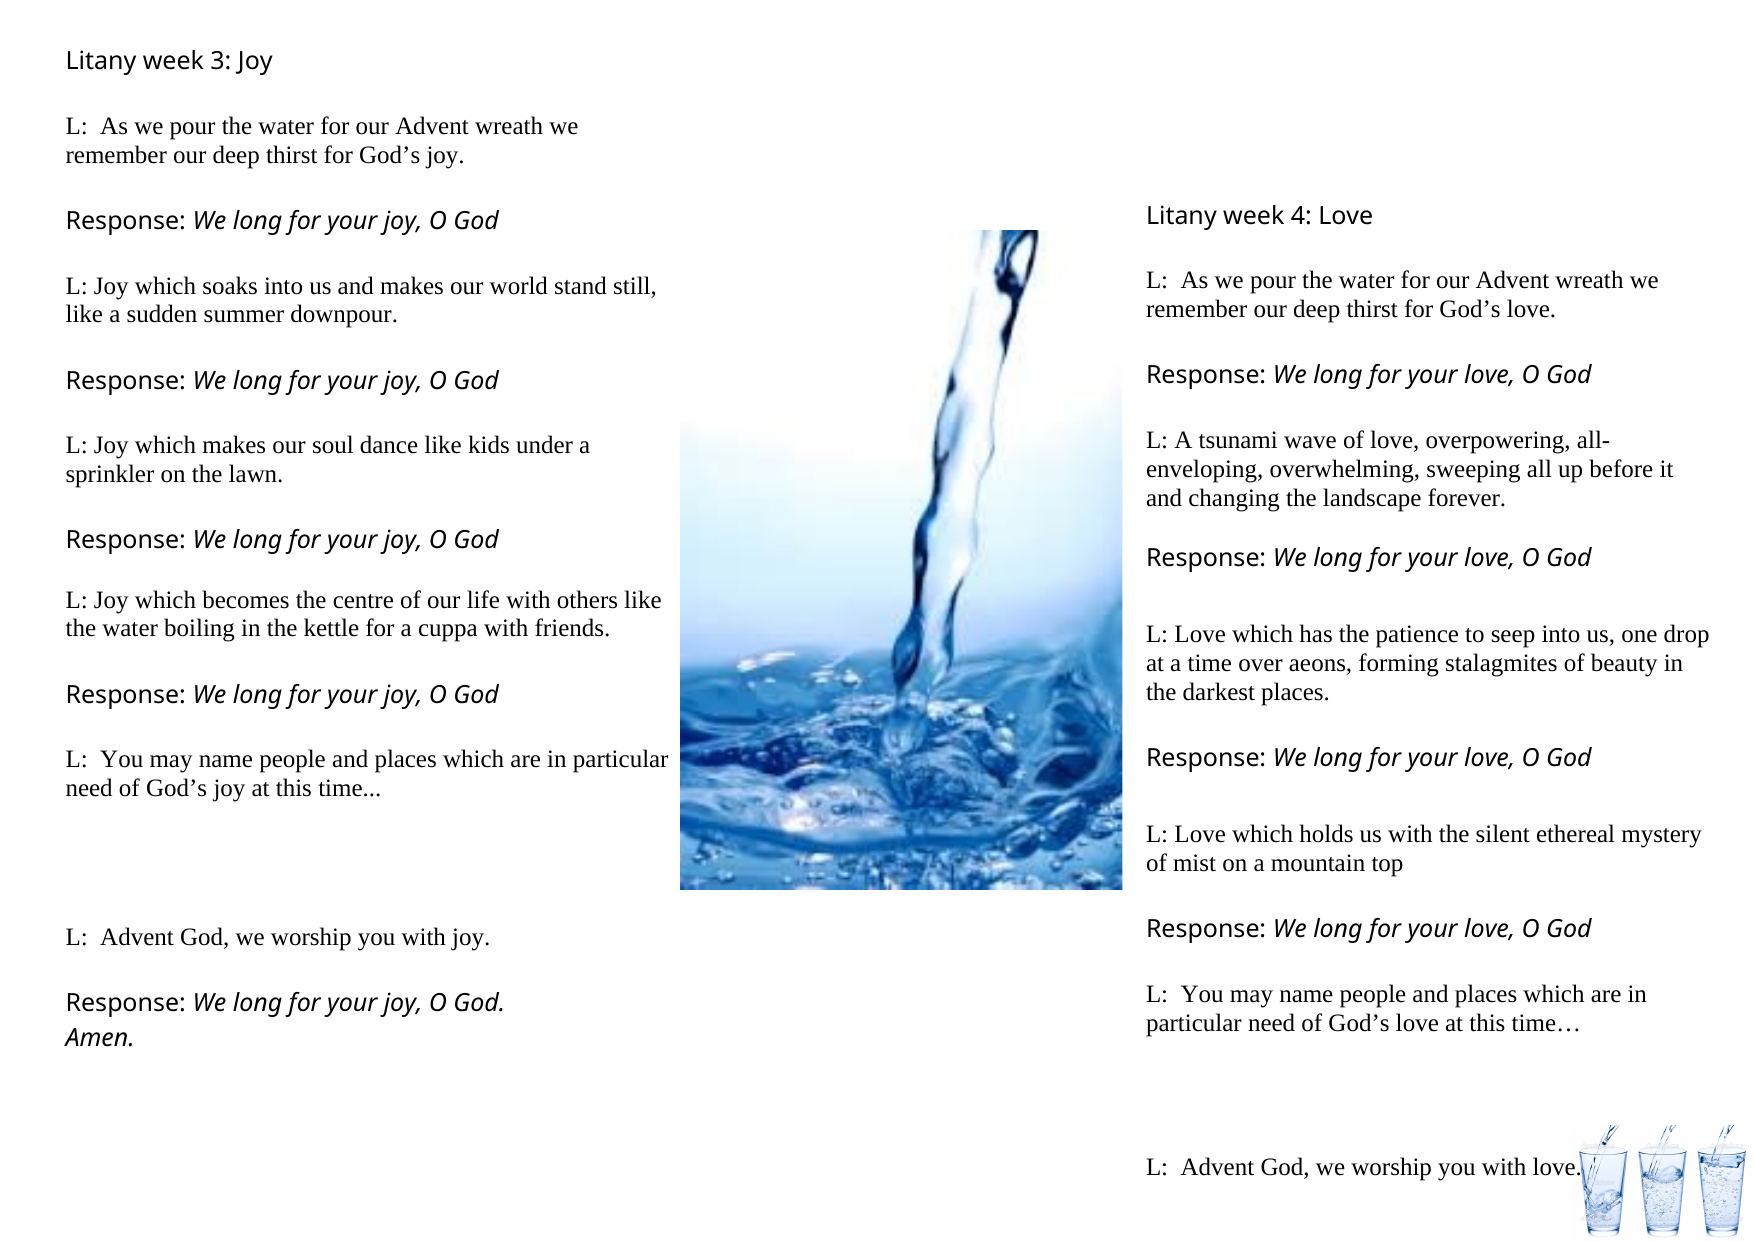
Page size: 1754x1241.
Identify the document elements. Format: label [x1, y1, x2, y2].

picture [1570, 1125, 1754, 1241]
picture [680, 230, 1123, 890]
